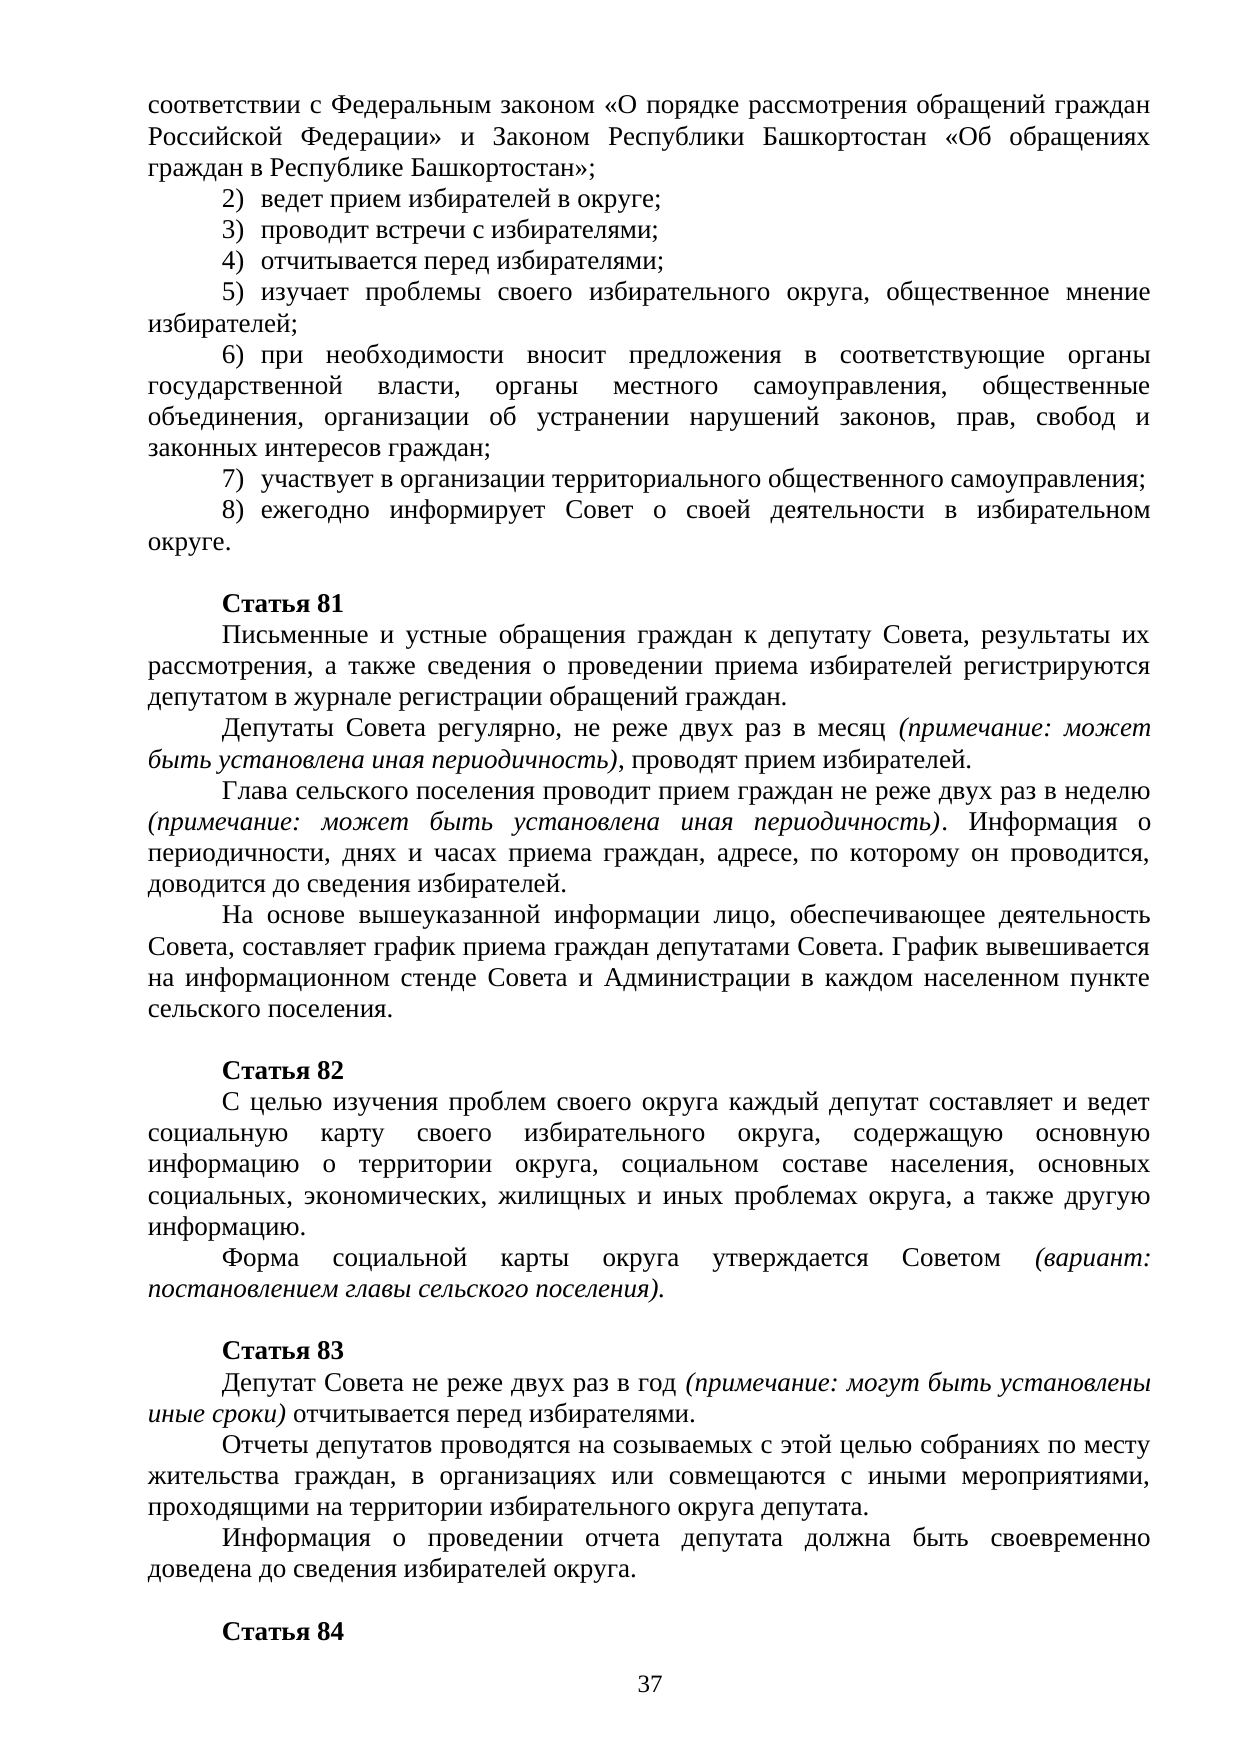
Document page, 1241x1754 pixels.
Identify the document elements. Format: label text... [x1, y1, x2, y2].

text С целью изучения проблем своего округа каждый депутат составляет и ведет социальную карту своего избирательного округа, содержащую основную информацию о территории округа, социальном составе населения, основных социальных, экономических, жилищных и иных проблемах округа, а также другую информацию. [148, 1085, 1152, 1241]
text Депутаты Совета регулярно, не реже двух раз в месяц (примечание: может быть установлена иная периодичность), проводят прием избирателей. [148, 712, 1152, 774]
list при необходимости вносит предложения в соответствующие органы государственной власти, органы местного самоуправления, общественные объединения, организации об устранении нарушений законов, прав, свобод и законных интересов граждан; [148, 338, 1152, 462]
text Глава сельского поселения проводит прием граждан не реже двух раз в неделю (примечание: может быть установлена иная периодичность). Информация о периодичности, днях и часах приема граждан, адресе, по которому он проводится, доводится до сведения избирателей. [148, 774, 1152, 898]
text Форма социальной карты округа утверждается Советом (вариант: постановлением главы сельского поселения). [148, 1241, 1152, 1303]
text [148, 89, 1152, 182]
text Письменные и устные обращения граждан к депутату Совета, результаты их рассмотрения, а также сведения о проведении приема избирателей регистрируются депутатом в журнале регистрации обращений граждан. [148, 618, 1152, 712]
list проводит встречи с избирателями; [148, 213, 1152, 244]
text Депутат Совета не реже двух раз в год (примечание: могут быть установлены иные сроки) отчитывается перед избирателями. [148, 1366, 1152, 1428]
text Статья 84 [148, 1615, 1152, 1646]
text Информация о проведении отчета депутата должна быть своевременно доведена до сведения избирателей округа. [148, 1521, 1152, 1584]
list отчитывается перед избирателями; [148, 244, 1152, 276]
list участвует в организации территориального общественного самоуправления; [148, 462, 1152, 493]
text Статья 83 [148, 1334, 1152, 1366]
list ежегодно информирует Совет о своей деятельности в избирательном округе. [148, 493, 1152, 556]
text Статья 82 [148, 1054, 1152, 1085]
list ведет прием избирателей в округе; [148, 182, 1152, 213]
text На основе вышеуказанной информации лицо, обеспечивающее деятельность Совета, составляет график приема граждан депутатами Совета. График вывешивается на информационном стенде Совета и Администрации в каждом населенном пункте сельского поселения. [148, 898, 1152, 1023]
list изучает проблемы своего избирательного округа, общественное мнение избирателей; [148, 276, 1152, 338]
text Отчеты депутатов проводятся на созываемых с этой целью собраниях по месту жительства граждан, в организациях или совмещаются с иными мероприятиями, проходящими на территории избирательного округа депутата. [148, 1428, 1152, 1521]
text Статья 81 [148, 587, 1152, 618]
